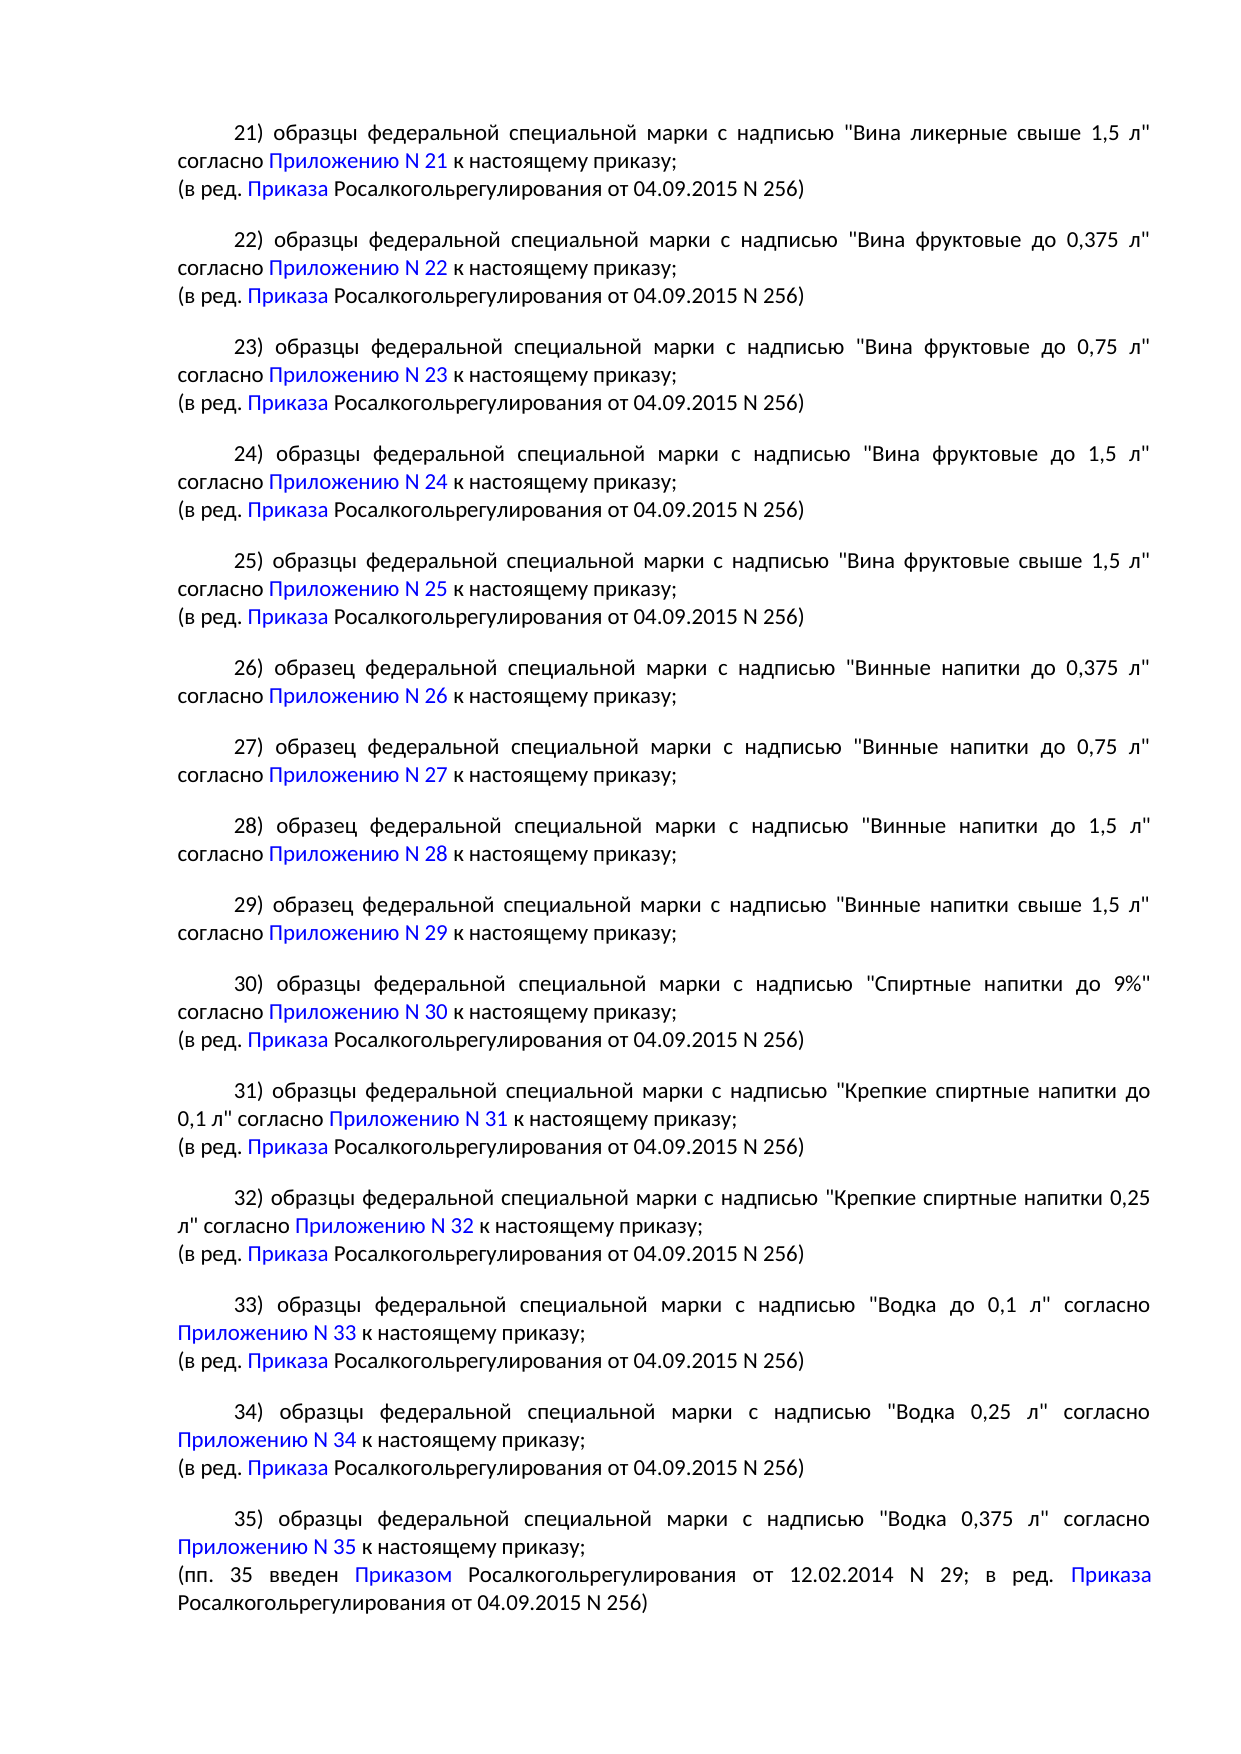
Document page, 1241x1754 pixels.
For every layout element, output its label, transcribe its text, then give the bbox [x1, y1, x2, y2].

text 29) образец федеральной специальной марки с надписью "Винные напитки свыше 1,5 л" согласно Приложению N 29 к настоящему приказу; [177, 890, 1152, 946]
text (в ред. Приказа Росалкогольрегулирования от 04.09.2015 N 256) [177, 1132, 1152, 1160]
text (в ред. Приказа Росалкогольрегулирования от 04.09.2015 N 256) [177, 281, 1152, 309]
text 32) образцы федеральной специальной марки с надписью "Крепкие спиртные напитки 0,25 л" согласно Приложению N 32 к настоящему приказу; [177, 1183, 1152, 1239]
text 33) образцы федеральной специальной марки с надписью "Водка до 0,1 л" согласно Приложению N 33 к настоящему приказу; [177, 1290, 1152, 1346]
text (в ред. Приказа Росалкогольрегулирования от 04.09.2015 N 256) [177, 602, 1152, 630]
text (пп. 35 введен Приказом Росалкогольрегулирования от 12.02.2014 N 29; в ред. Приказа Росалкогольрегулирования от 04.09.2015 N 256) [177, 1560, 1152, 1616]
text 23) образцы федеральной специальной марки с надписью "Вина фруктовые до 0,75 л" согласно Приложению N 23 к настоящему приказу; [177, 332, 1152, 388]
text (в ред. Приказа Росалкогольрегулирования от 04.09.2015 N 256) [177, 1453, 1152, 1481]
text (в ред. Приказа Росалкогольрегулирования от 04.09.2015 N 256) [177, 495, 1152, 523]
text 30) образцы федеральной специальной марки с надписью "Спиртные напитки до 9%" согласно Приложению N 30 к настоящему приказу; [177, 969, 1152, 1025]
text 21) образцы федеральной специальной марки с надписью "Вина ликерные свыше 1,5 л" согласно Приложению N 21 к настоящему приказу; [177, 118, 1152, 174]
text (в ред. Приказа Росалкогольрегулирования от 04.09.2015 N 256) [177, 1239, 1152, 1267]
text 25) образцы федеральной специальной марки с надписью "Вина фруктовые свыше 1,5 л" согласно Приложению N 25 к настоящему приказу; [177, 546, 1152, 602]
text 22) образцы федеральной специальной марки с надписью "Вина фруктовые до 0,375 л" согласно Приложению N 22 к настоящему приказу; [177, 225, 1152, 281]
text 27) образец федеральной специальной марки с надписью "Винные напитки до 0,75 л" согласно Приложению N 27 к настоящему приказу; [177, 732, 1152, 788]
text (в ред. Приказа Росалкогольрегулирования от 04.09.2015 N 256) [177, 1346, 1152, 1374]
text 26) образец федеральной специальной марки с надписью "Винные напитки до 0,375 л" согласно Приложению N 26 к настоящему приказу; [177, 653, 1152, 709]
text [177, 174, 1152, 202]
text (в ред. Приказа Росалкогольрегулирования от 04.09.2015 N 256) [177, 388, 1152, 416]
text 34) образцы федеральной специальной марки с надписью "Водка 0,25 л" согласно Приложению N 34 к настоящему приказу; [177, 1397, 1152, 1453]
text 31) образцы федеральной специальной марки с надписью "Крепкие спиртные напитки до 0,1 л" согласно Приложению N 31 к настоящему приказу; [177, 1076, 1152, 1132]
text 28) образец федеральной специальной марки с надписью "Винные напитки до 1,5 л" согласно Приложению N 28 к настоящему приказу; [177, 811, 1152, 867]
text 24) образцы федеральной специальной марки с надписью "Вина фруктовые до 1,5 л" согласно Приложению N 24 к настоящему приказу; [177, 439, 1152, 495]
text 35) образцы федеральной специальной марки с надписью "Водка 0,375 л" согласно Приложению N 35 к настоящему приказу; [177, 1504, 1152, 1560]
text (в ред. Приказа Росалкогольрегулирования от 04.09.2015 N 256) [177, 1025, 1152, 1053]
